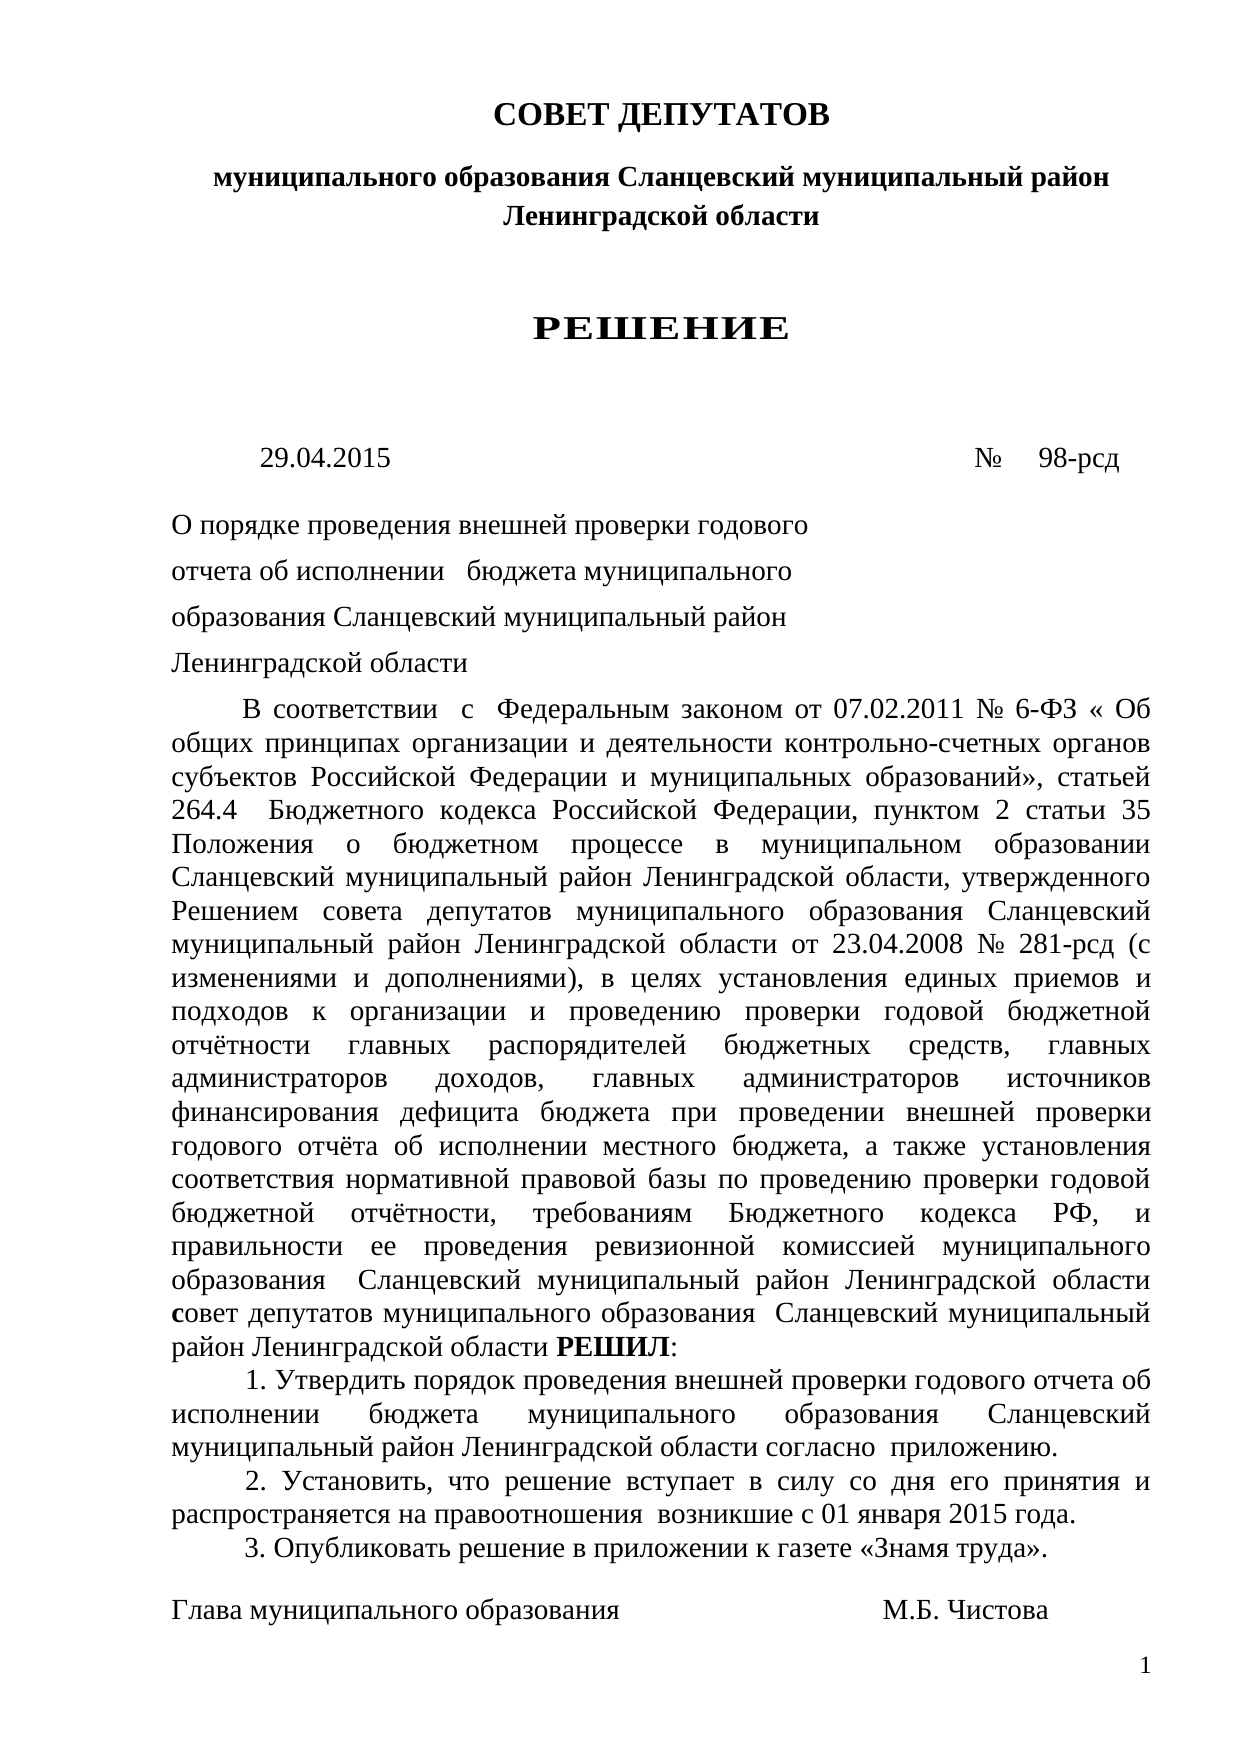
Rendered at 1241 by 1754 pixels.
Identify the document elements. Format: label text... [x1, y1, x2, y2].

text СОВЕТ ДЕПУТАТОВ [171, 94, 1152, 133]
text 2. Установить, что решение вступает в силу со дня его принятия и распространяется на правоотношения возникшие с 01 января 2015 года. [171, 1463, 1152, 1530]
text муниципального образования Сланцевский муниципальный район Ленинградской области [171, 159, 1152, 231]
text О порядке проведения внешней проверки годового [171, 507, 1152, 541]
text РЕШЕНИЕ [171, 308, 1152, 347]
text 3. Опубликовать решение в приложении к газете «Знамя труда». [171, 1530, 1152, 1564]
text образования Сланцевский муниципальный район [171, 599, 1152, 633]
text Глава муниципального образования М.Б. Чистова [171, 1592, 1152, 1626]
text Ленинградской области [171, 646, 1152, 679]
text отчета об исполнении бюджета муниципального [171, 553, 1152, 587]
text 1. Утвердить порядок проведения внешней проверки годового отчета об исполнении бюджета муниципального образования Сланцевский муниципальный район Ленинградской области согласно приложению. [171, 1362, 1152, 1463]
text 29.04.2015 № 98-рсд [171, 440, 1152, 474]
text В соответствии с Федеральным законом от 07.02.2011 № 6-ФЗ « Об общих принципах организации и деятельности контрольно-счетных органов субъектов Российской Федерации и муниципальных образований», статьей 264.4 Бюджетного кодекса Российской Федерации, пунктом 2 статьи 35 Положения о бюджетном процессе в муниципальном образовании Сланцевский муниципальный район Ленинградской области, утвержденного Решением совета депутатов муниципального образования Сланцевский муниципальный район Ленинградской области от 23.04.2008 № 281-рсд (с изменениями и дополнениями), в целях установления единых приемов и подходов к организации и проведению проверки годовой бюджетной отчётности главных распорядителей бюджетных средств, главных администраторов доходов, главных администраторов источников финансирования дефицита бюджета при проведении внешней проверки годового отчёта об исполнении местного бюджета, а также установления соответствия нормативной правовой базы по проведению проверки годовой бюджетной отчётности, требованиям Бюджетного кодекса РФ, и правильности ее проведения ревизионной комиссией муниципального образования Сланцевский муниципальный район Ленинградской области совет депутатов муниципального образования Сланцевский муниципальный район Ленинградской области РЕШИЛ: [171, 692, 1152, 1362]
